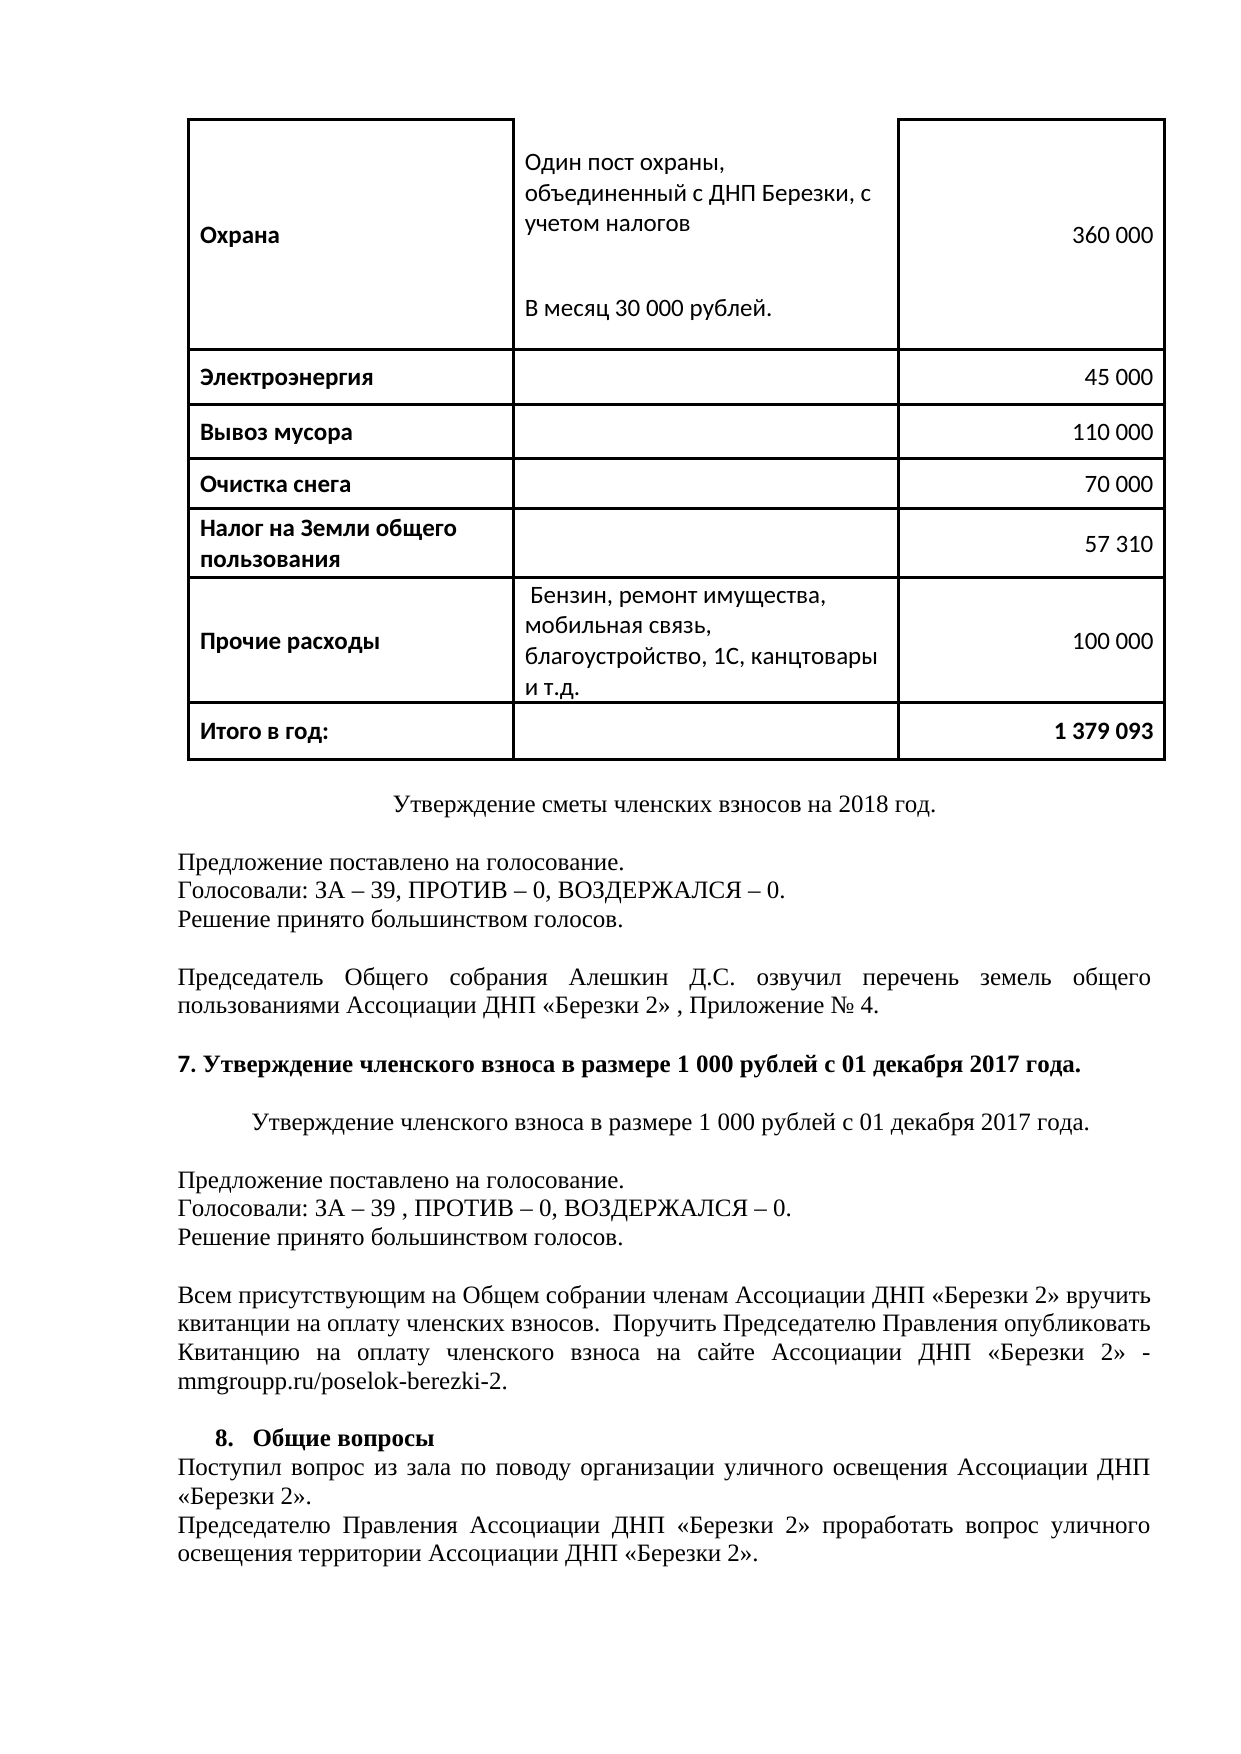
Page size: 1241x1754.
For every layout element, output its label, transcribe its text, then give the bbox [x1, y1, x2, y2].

table_cell В месяц 30 000 рублей. [515, 264, 897, 348]
table_cell 100 000 [900, 579, 1163, 701]
table_cell Электроэнергия [190, 351, 512, 402]
table_cell Вывоз мусора [190, 406, 512, 457]
text Решение принято большинством голосов. [177, 1222, 1152, 1251]
text Всем присутствующим на Общем собрании членам Ассоциации ДНП «Березки 2» вручить квитанции на оплату членских взносов. Поручить Председателю Правления опубликовать Квитанцию на оплату членского взноса на сайте Ассоциации ДНП «Березки 2» - mmgroupp.ru/poselok-berezki-2. [177, 1280, 1152, 1395]
text Голосовали: ЗА – 39 , ПРОТИВ – 0, ВОЗДЕРЖАЛСЯ – 0. [177, 1193, 1152, 1222]
table_cell [515, 460, 897, 507]
table_cell Итого в год: [190, 704, 512, 757]
table_cell 70 000 [900, 460, 1163, 507]
table_cell Налог на Земли общего пользования [190, 510, 512, 576]
table_cell 57 310 [900, 510, 1163, 576]
table_cell [515, 406, 897, 457]
table_cell 1 379 093 [900, 704, 1163, 757]
table_cell [515, 351, 897, 402]
table_cell Очистка снега [190, 460, 512, 507]
table_cell Охрана [190, 121, 512, 348]
text Голосовали: ЗА – 39, ПРОТИВ – 0, ВОЗДЕРЖАЛСЯ – 0. [177, 876, 1152, 904]
table_cell 45 000 [900, 351, 1163, 402]
text 7. Утверждение членского взноса в размере 1 000 рублей с 01 декабря 2017 года. [177, 1048, 1152, 1078]
text Предложение поставлено на голосование. [177, 1165, 1152, 1193]
table_cell 360 000 [900, 121, 1163, 348]
text Предложение поставлено на голосование. [177, 847, 1152, 876]
text Утверждение сметы членских взносов на 2018 год. [177, 789, 1152, 818]
text Утверждение членского взноса в размере 1 000 рублей с 01 декабря 2017 года. [177, 1107, 1152, 1136]
table_cell [515, 510, 897, 576]
text Поступил вопрос из зала по поводу организации уличного освещения Ассоциации ДНП «Березки 2». [177, 1452, 1152, 1510]
text Председателю Правления Ассоциации ДНП «Березки 2» проработать вопрос уличного освещения территории Ассоциации ДНП «Березки 2». [177, 1510, 1152, 1567]
table_cell 110 000 [900, 406, 1163, 457]
text Решение принято большинством голосов. [177, 904, 1152, 933]
table_cell Прочие расходы [190, 579, 512, 701]
table_cell Один пост охраны, объединенный с ДНП Березки, с учетом налогов [515, 118, 897, 263]
text Председатель Общего собрания Алешкин Д.С. озвучил перечень земель общего пользованиями Ассоциации ДНП «Березки 2» , Приложение № 4. [177, 962, 1152, 1019]
list Общие вопросы [215, 1423, 1152, 1452]
table_cell [515, 704, 897, 757]
table_cell Бензин, ремонт имущества, мобильная связь, благоустройство, 1С, канцтовары и т.д. [515, 579, 897, 701]
